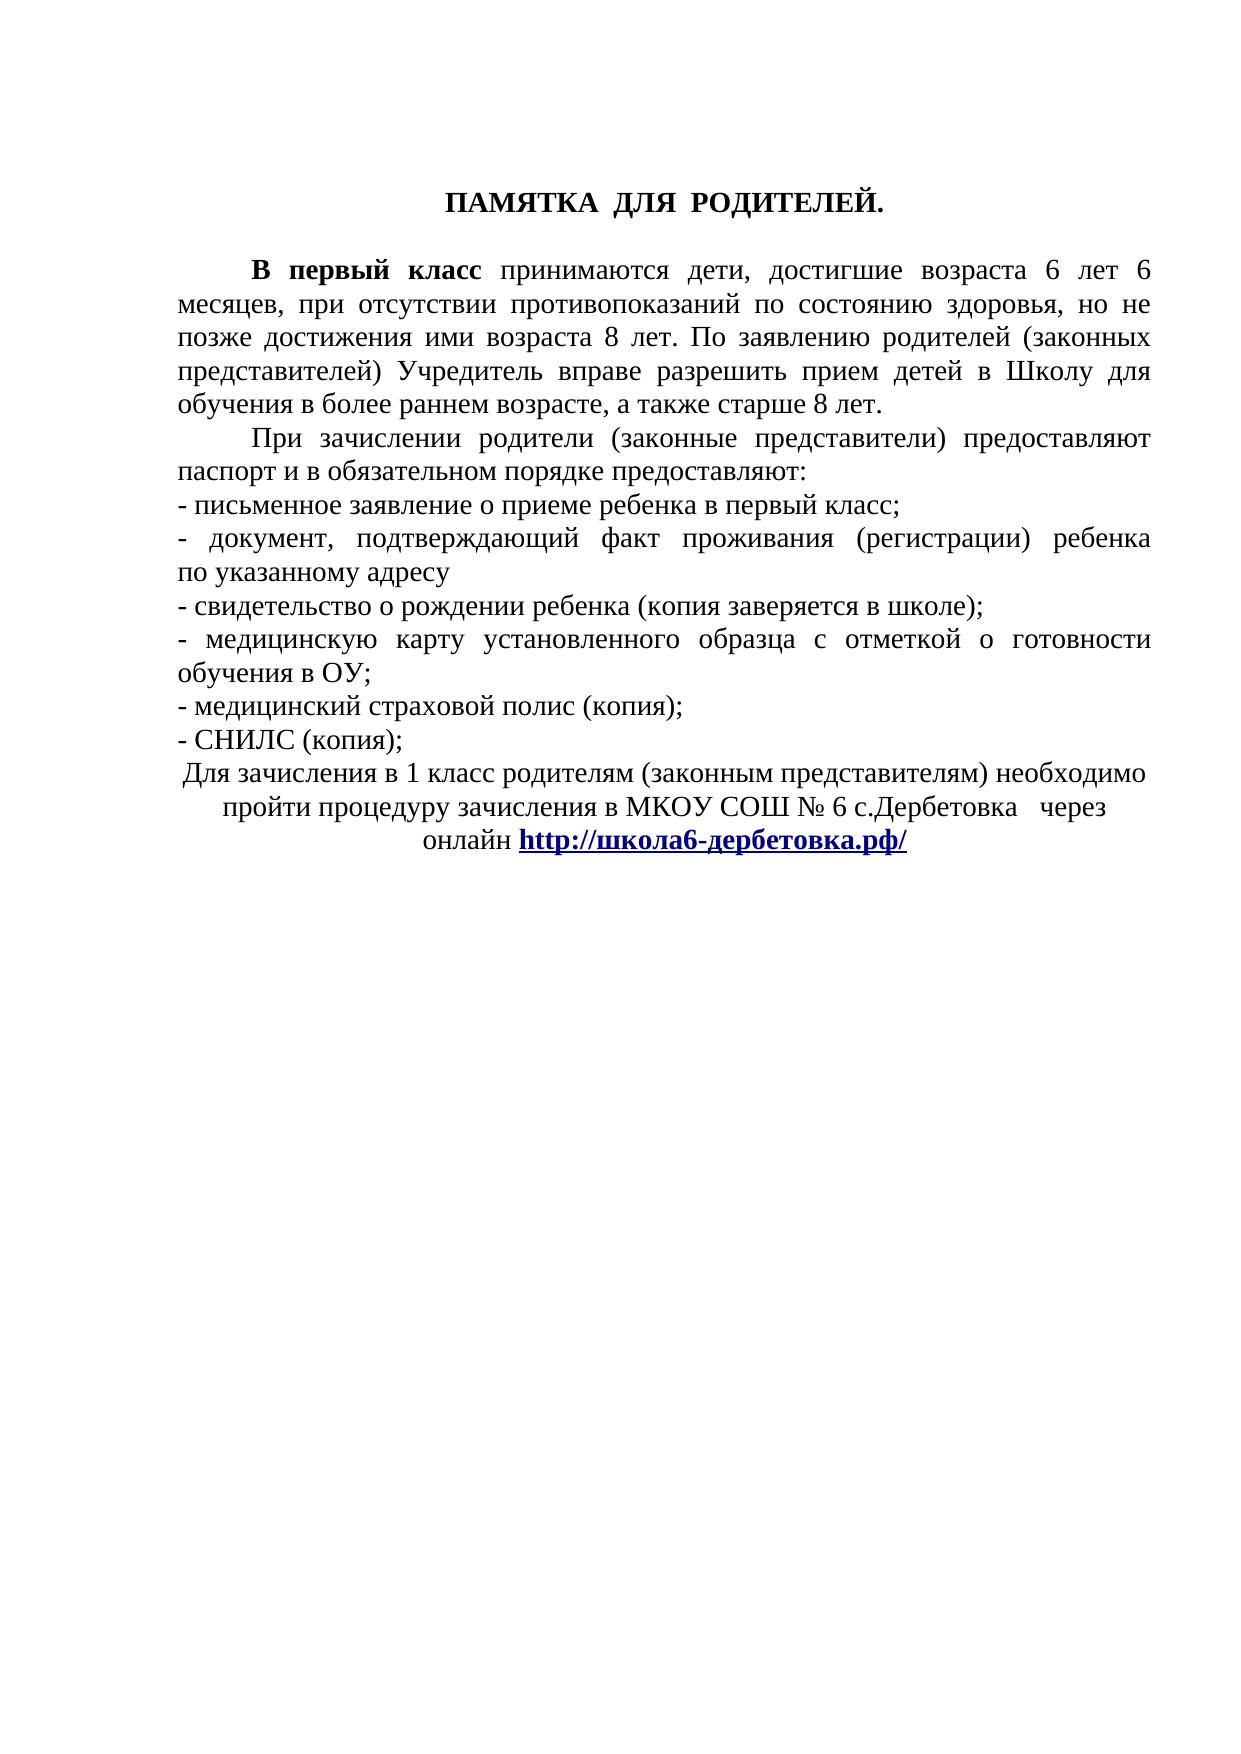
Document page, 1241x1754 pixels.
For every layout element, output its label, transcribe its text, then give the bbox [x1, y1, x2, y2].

text ПАМЯТКА ДЛЯ РОДИТЕЛЕЙ. [177, 185, 1152, 219]
text - медицинскую карту установленного образца с отметкой о готовности обучения в ОУ; [177, 621, 1152, 688]
text - документ, подтверждающий факт проживания (регистрации) ребенка по указанному адресу [177, 521, 1152, 588]
text - медицинский страховой полис (копия); [177, 688, 1152, 722]
text При зачислении родители (законные представители) предоставляют паспорт и в обязательном порядке предоставляют: [177, 420, 1152, 487]
text В первый класс принимаются дети, достигшие возраста 6 лет 6 месяцев, при отсутствии противопоказаний по состоянию здоровья, но не позже достижения ими возраста 8 лет. По заявлению родителей (законных представителей) Учредитель вправе разрешить прием детей в Школу для обучения в более раннем возрасте, а также старше 8 лет. [177, 252, 1152, 420]
text Для зачисления в 1 класс родителям (законным представителям) необходимо пройти процедуру зачисления в МКОУ СОШ № 6 с.Дербетовка через онлайн http://школа6-дербетовка.рф/ [177, 755, 1152, 856]
text - письменное заявление о приеме ребенка в первый класс; [177, 487, 1152, 521]
text - СНИЛС (копия); [177, 722, 1152, 755]
text - свидетельство о рождении ребенка (копия заверяется в школе); [177, 588, 1152, 621]
